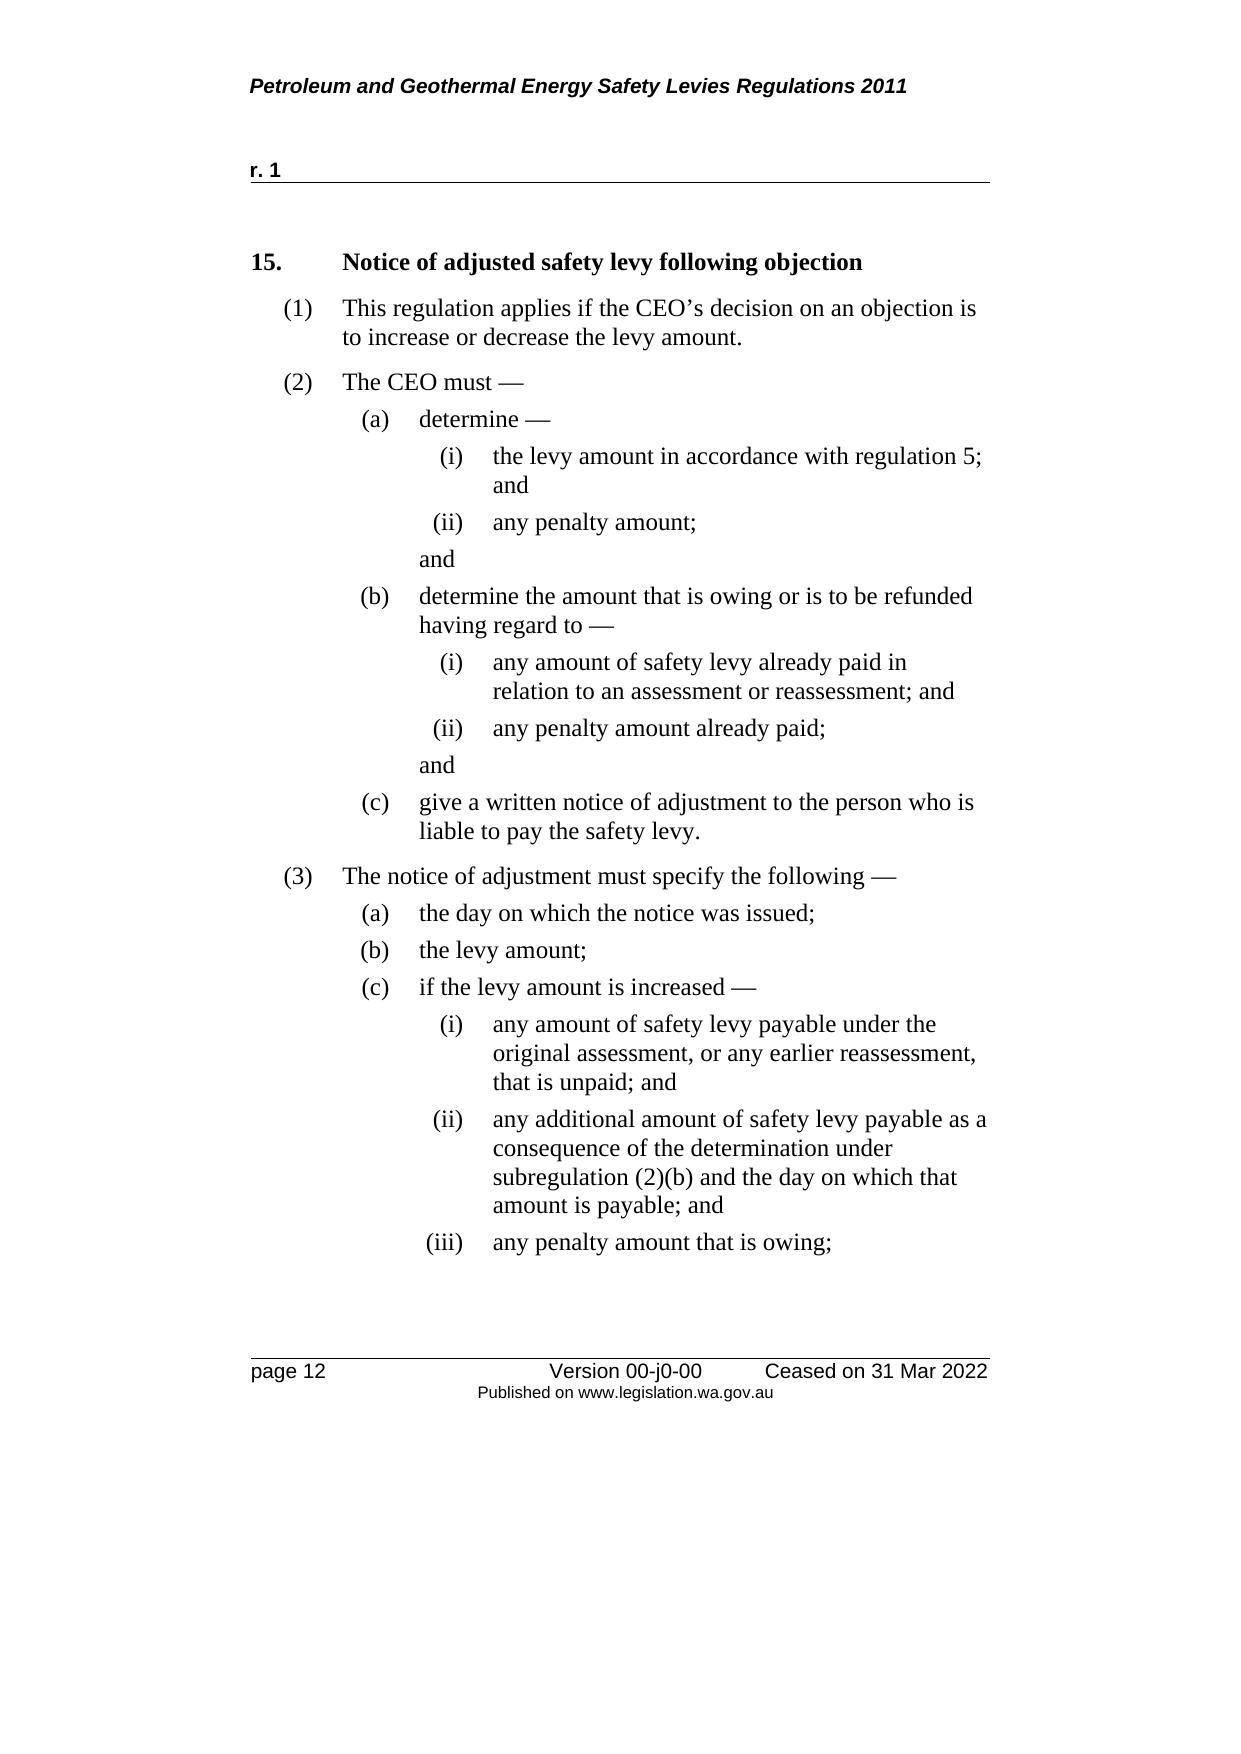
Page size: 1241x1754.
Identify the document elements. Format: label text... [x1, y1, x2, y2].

text and [251, 544, 990, 573]
text (2) The CEO must — [251, 367, 990, 396]
text (c) if the levy amount is increased — [251, 972, 990, 1001]
text (iii) any penalty amount that is owing; [251, 1227, 990, 1256]
text (3) The notice of adjustment must specify the following — [251, 861, 990, 890]
text (c) give a written notice of adjustment to the person who is liable to pay the safety levy. [251, 787, 990, 844]
text (ii) any penalty amount; [251, 507, 990, 536]
text (ii) any additional amount of safety levy payable as a consequence of the determination under subregulation (2)(b) and the day on which that amount is payable; and [251, 1104, 990, 1219]
text (1) This regulation applies if the CEO’s decision on an objection is to increase or decrease the levy amount. [251, 293, 990, 350]
text (b) the levy amount; [251, 935, 990, 964]
text (a) the day on which the notice was issued; [251, 898, 990, 927]
text (i) the levy amount in accordance with regulation 5; and [251, 441, 990, 499]
text (i) any amount of safety levy payable under the original assessment, or any earlier reassessment, that is unpaid; and [251, 1009, 990, 1096]
text (ii) any penalty amount already paid; [251, 713, 990, 742]
text (b) determine the amount that is owing or is to be refunded having regard to — [251, 581, 990, 639]
text (i) any amount of safety levy already paid in relation to an assessment or reassessment; and [251, 647, 990, 704]
text (a) determine — [251, 404, 990, 433]
text and [251, 750, 990, 779]
subtitle 15. Notice of adjusted safety levy following objection [251, 247, 990, 276]
